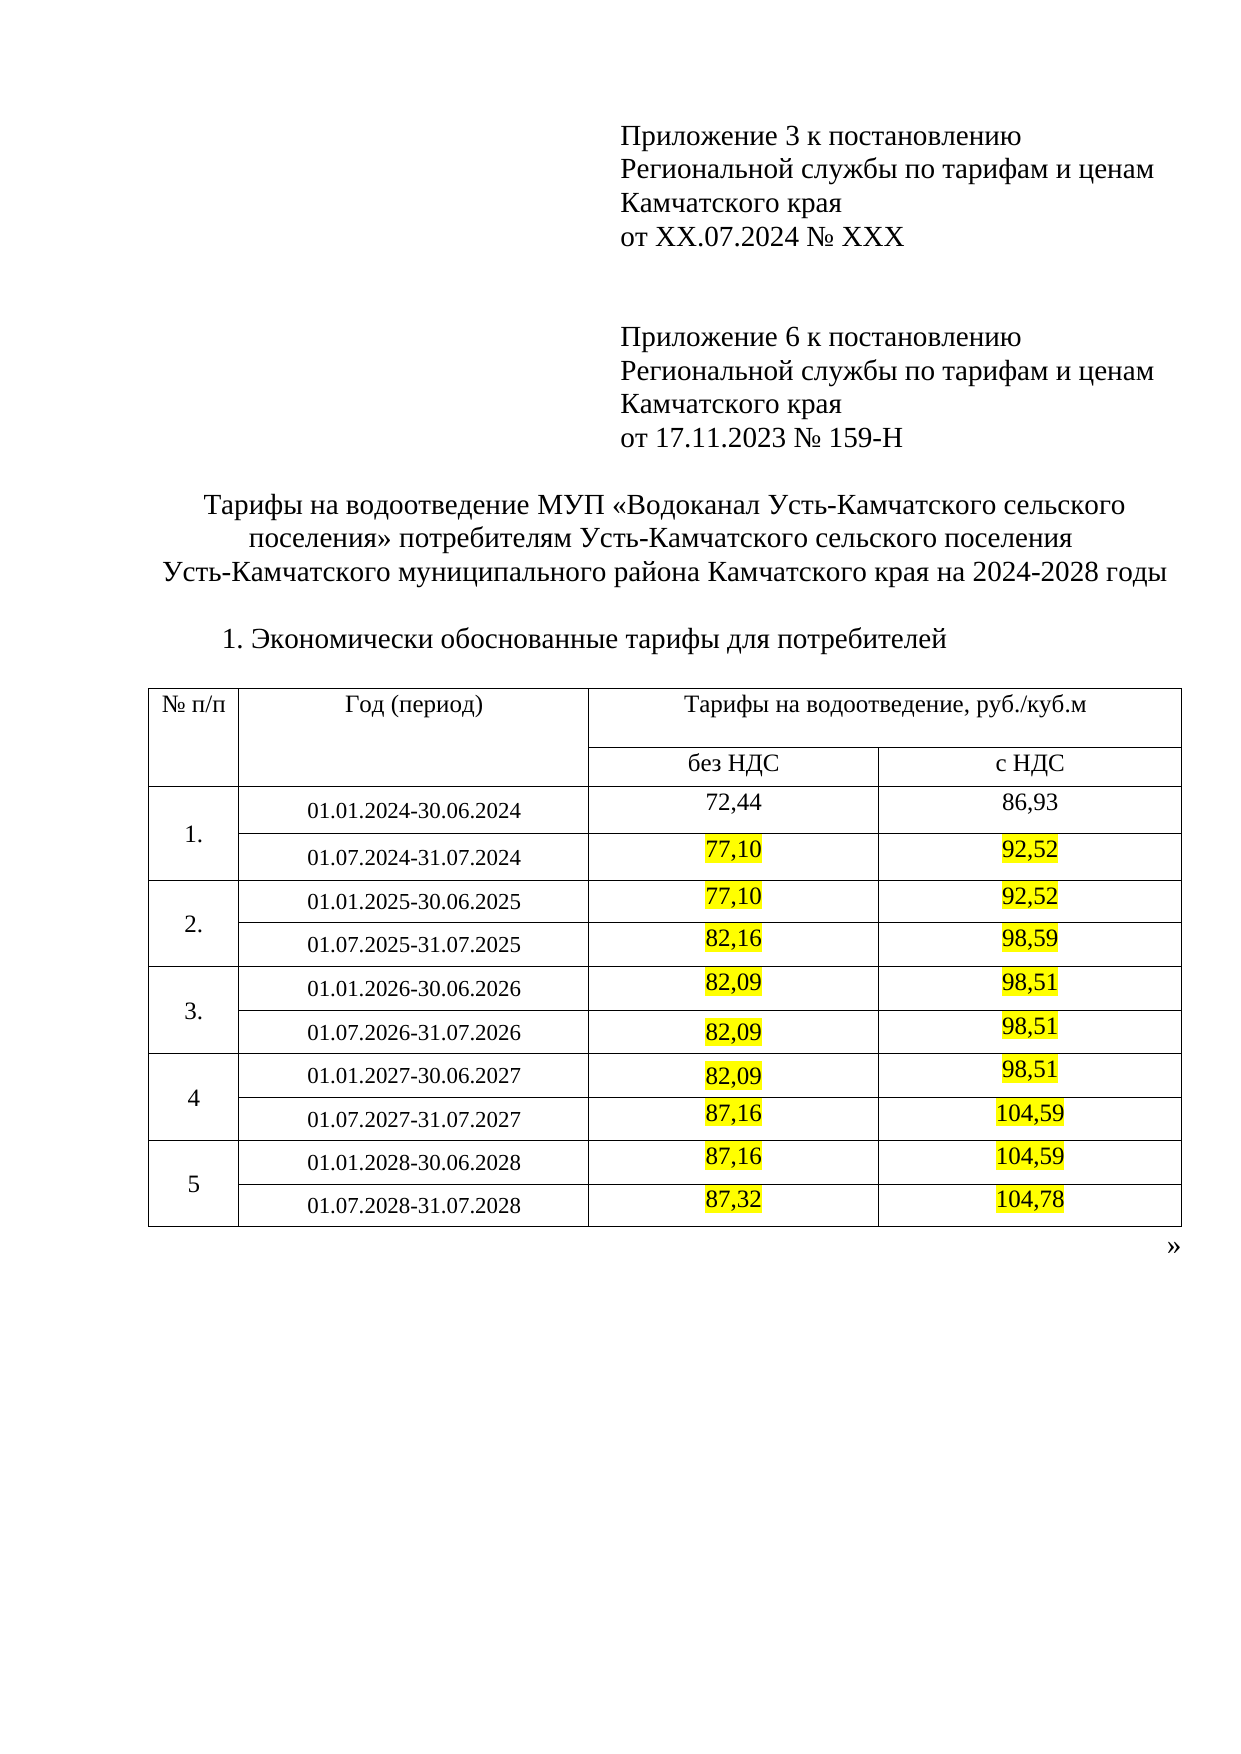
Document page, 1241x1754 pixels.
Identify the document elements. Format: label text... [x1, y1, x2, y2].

text Приложение 3 к постановлению Региональной службы по тарифам и ценам Камчатского края [620, 118, 1181, 219]
text от 17.11.2023 № 159-Н [620, 420, 1181, 453]
text 1. Экономически обоснованные тарифы для потребителей [148, 621, 1181, 655]
table_cell 01.07.2028-31.07.2028 [239, 1185, 588, 1226]
table_cell 3. [149, 967, 238, 1053]
table_cell 5 [149, 1141, 238, 1226]
table_cell 104,78 [879, 1185, 1181, 1226]
table_cell 01.01.2028-30.06.2028 [239, 1141, 588, 1183]
table_cell 77,10 [589, 834, 878, 880]
table_cell 01.01.2026-30.06.2026 [239, 967, 588, 1010]
table_cell 92,52 [879, 881, 1181, 922]
text от ХХ.07.2024 № ХХХ [620, 219, 1181, 252]
table_cell 4 [149, 1054, 238, 1140]
table_cell 01.01.2024-30.06.2024 [239, 787, 588, 833]
table_cell 01.01.2025-30.06.2025 [239, 881, 588, 922]
table_cell 01.07.2024-31.07.2024 [239, 834, 588, 880]
table_cell 01.01.2027-30.06.2027 [239, 1054, 588, 1097]
table_cell 72,44 [589, 787, 878, 833]
table_cell 87,16 [589, 1098, 878, 1140]
table_header № п/п [149, 689, 238, 786]
table_cell 01.07.2025-31.07.2025 [239, 923, 588, 966]
table_cell 104,59 [879, 1141, 1181, 1183]
table_cell 86,93 [879, 787, 1181, 833]
table_cell с НДС [879, 748, 1181, 786]
text Приложение 6 к постановлению Региональной службы по тарифам и ценам Камчатского края [620, 319, 1181, 420]
table_cell 98,51 [879, 967, 1181, 1010]
text Тарифы на водоотведение МУП «Водоканал Усть-Камчатского сельского поселения» потребителям Усть-Камчатского сельского поселения Усть-Камчатского муниципального района Камчатского края на 2024-2028 годы [148, 487, 1181, 588]
text » [148, 1227, 1181, 1261]
table_cell 01.07.2026-31.07.2026 [239, 1011, 588, 1053]
table_cell 98,59 [879, 923, 1181, 966]
table_cell 98,51 [879, 1054, 1181, 1097]
table_cell без НДС [589, 748, 878, 786]
table_cell 82,09 [589, 967, 878, 1010]
table_cell 01.07.2027-31.07.2027 [239, 1098, 588, 1140]
table_cell 82,16 [589, 923, 878, 966]
table_cell 104,59 [879, 1098, 1181, 1140]
table_cell 1. [149, 787, 238, 880]
table_header Год (период) [239, 689, 588, 786]
table_header Тарифы на водоотведение, руб./куб.м [589, 689, 1181, 747]
table_cell 87,16 [589, 1141, 878, 1183]
table_cell 98,51 [879, 1011, 1181, 1053]
table_cell 92,52 [879, 834, 1181, 880]
table_cell 82,09 [589, 1011, 878, 1053]
table_cell 2. [149, 881, 238, 966]
table_cell 77,10 [589, 881, 878, 922]
table_cell 87,32 [589, 1185, 878, 1226]
table_cell 82,09 [589, 1054, 878, 1097]
